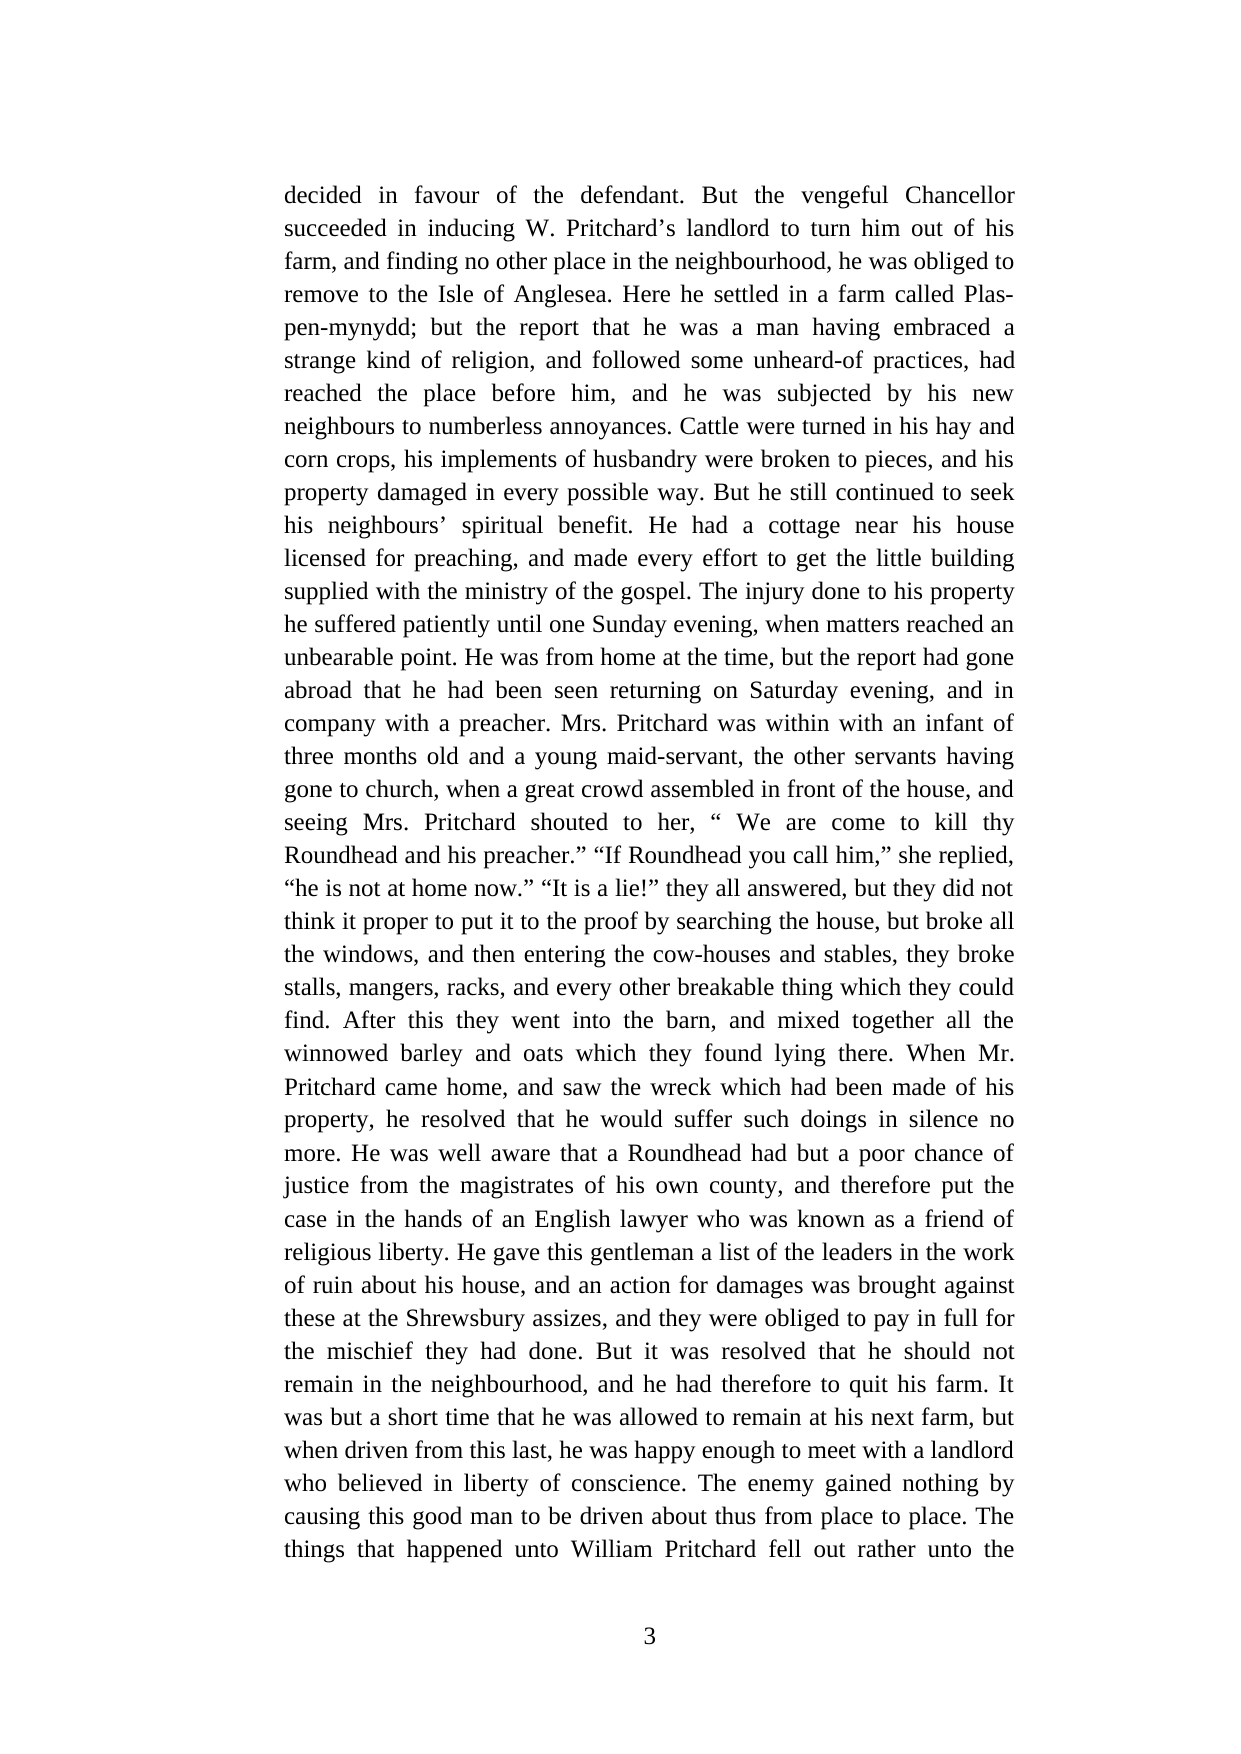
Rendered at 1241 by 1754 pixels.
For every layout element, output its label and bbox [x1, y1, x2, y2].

text [284, 180, 1015, 1563]
